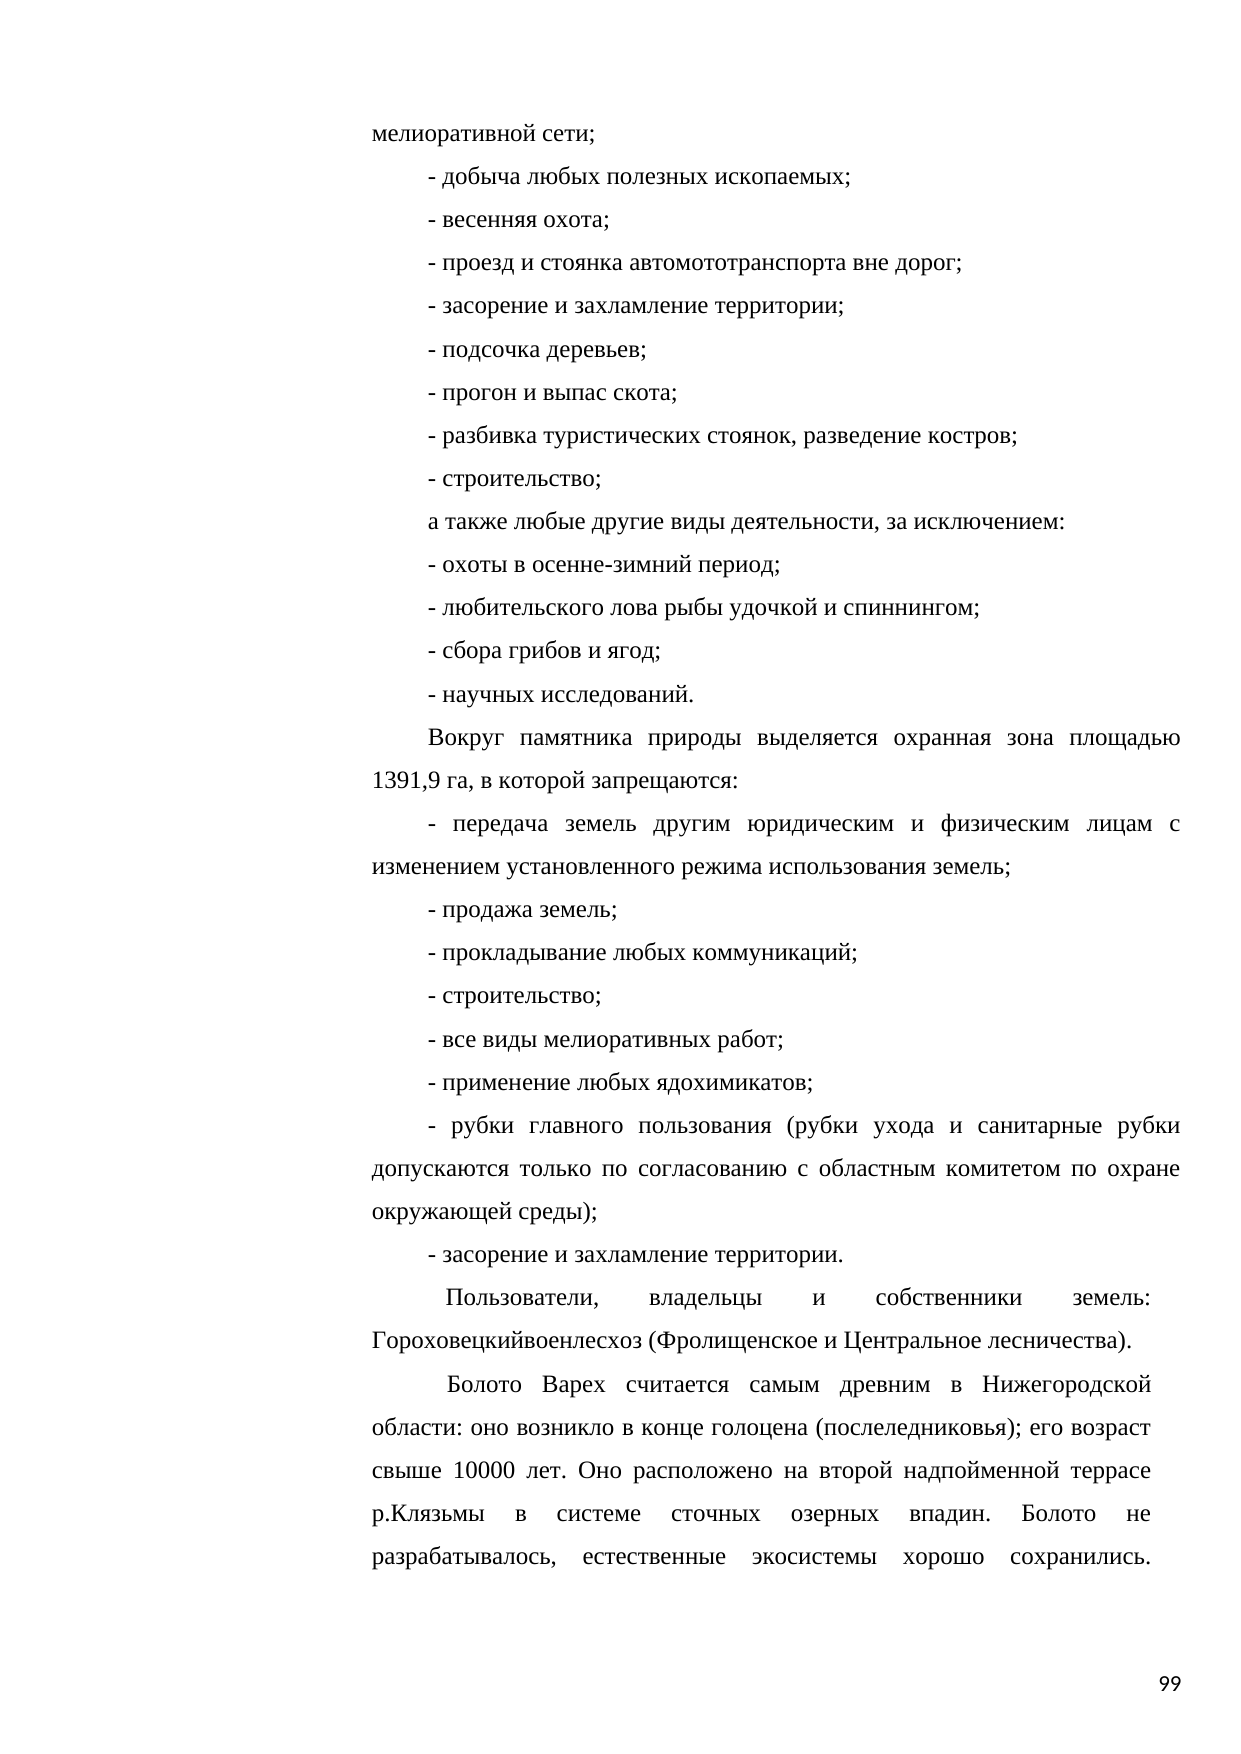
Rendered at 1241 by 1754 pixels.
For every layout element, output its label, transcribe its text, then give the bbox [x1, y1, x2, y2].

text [372, 118, 1181, 147]
text - научных исследований. [372, 679, 1181, 707]
text - любительского лова рыбы удочкой и спиннингом; [372, 592, 1181, 621]
text - засорение и захламление территории; [372, 291, 1181, 319]
text - сбора грибов и ягод; [372, 636, 1181, 664]
text - передача земель другим юридическим и физическим лицам с изменением установленного режима использования земель; [372, 808, 1181, 880]
text - продажа земель; [372, 894, 1181, 923]
text - все виды мелиоративных работ; [372, 1024, 1181, 1052]
text - весенняя охота; [372, 204, 1181, 233]
text - строительство; [372, 463, 1181, 492]
text - прокладывание любых коммуникаций; [372, 937, 1181, 966]
text - засорение и захламление территории. [372, 1239, 1181, 1268]
text Вокруг памятника природы выделяется охранная зона площадью 1391,9 га, в которой запрещаются: [372, 722, 1181, 794]
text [372, 1369, 1152, 1570]
text - строительство; [372, 981, 1181, 1009]
text - охоты в осенне-зимний период; [372, 549, 1181, 578]
text - рубки главного пользования (рубки ухода и санитарные рубки допускаются только по согласованию с областным комитетом по охране окружающей среды); [372, 1110, 1181, 1225]
text - применение любых ядохимикатов; [372, 1067, 1181, 1096]
text - проезд и стоянка автомототранспорта вне дорог; [372, 247, 1181, 276]
text - добыча любых полезных ископаемых; [372, 161, 1181, 190]
text - разбивка туристических стоянок, разведение костров; [372, 420, 1181, 449]
text Пользователи, владельцы и собственники земель: Гороховецкийвоенлесхоз (Фролищенское и Центральное лесничества). [372, 1282, 1152, 1354]
text - прогон и выпас скота; [372, 377, 1181, 406]
text а также любые другие виды деятельности, за исключением: [372, 506, 1181, 535]
text - подсочка деревьев; [372, 334, 1181, 362]
